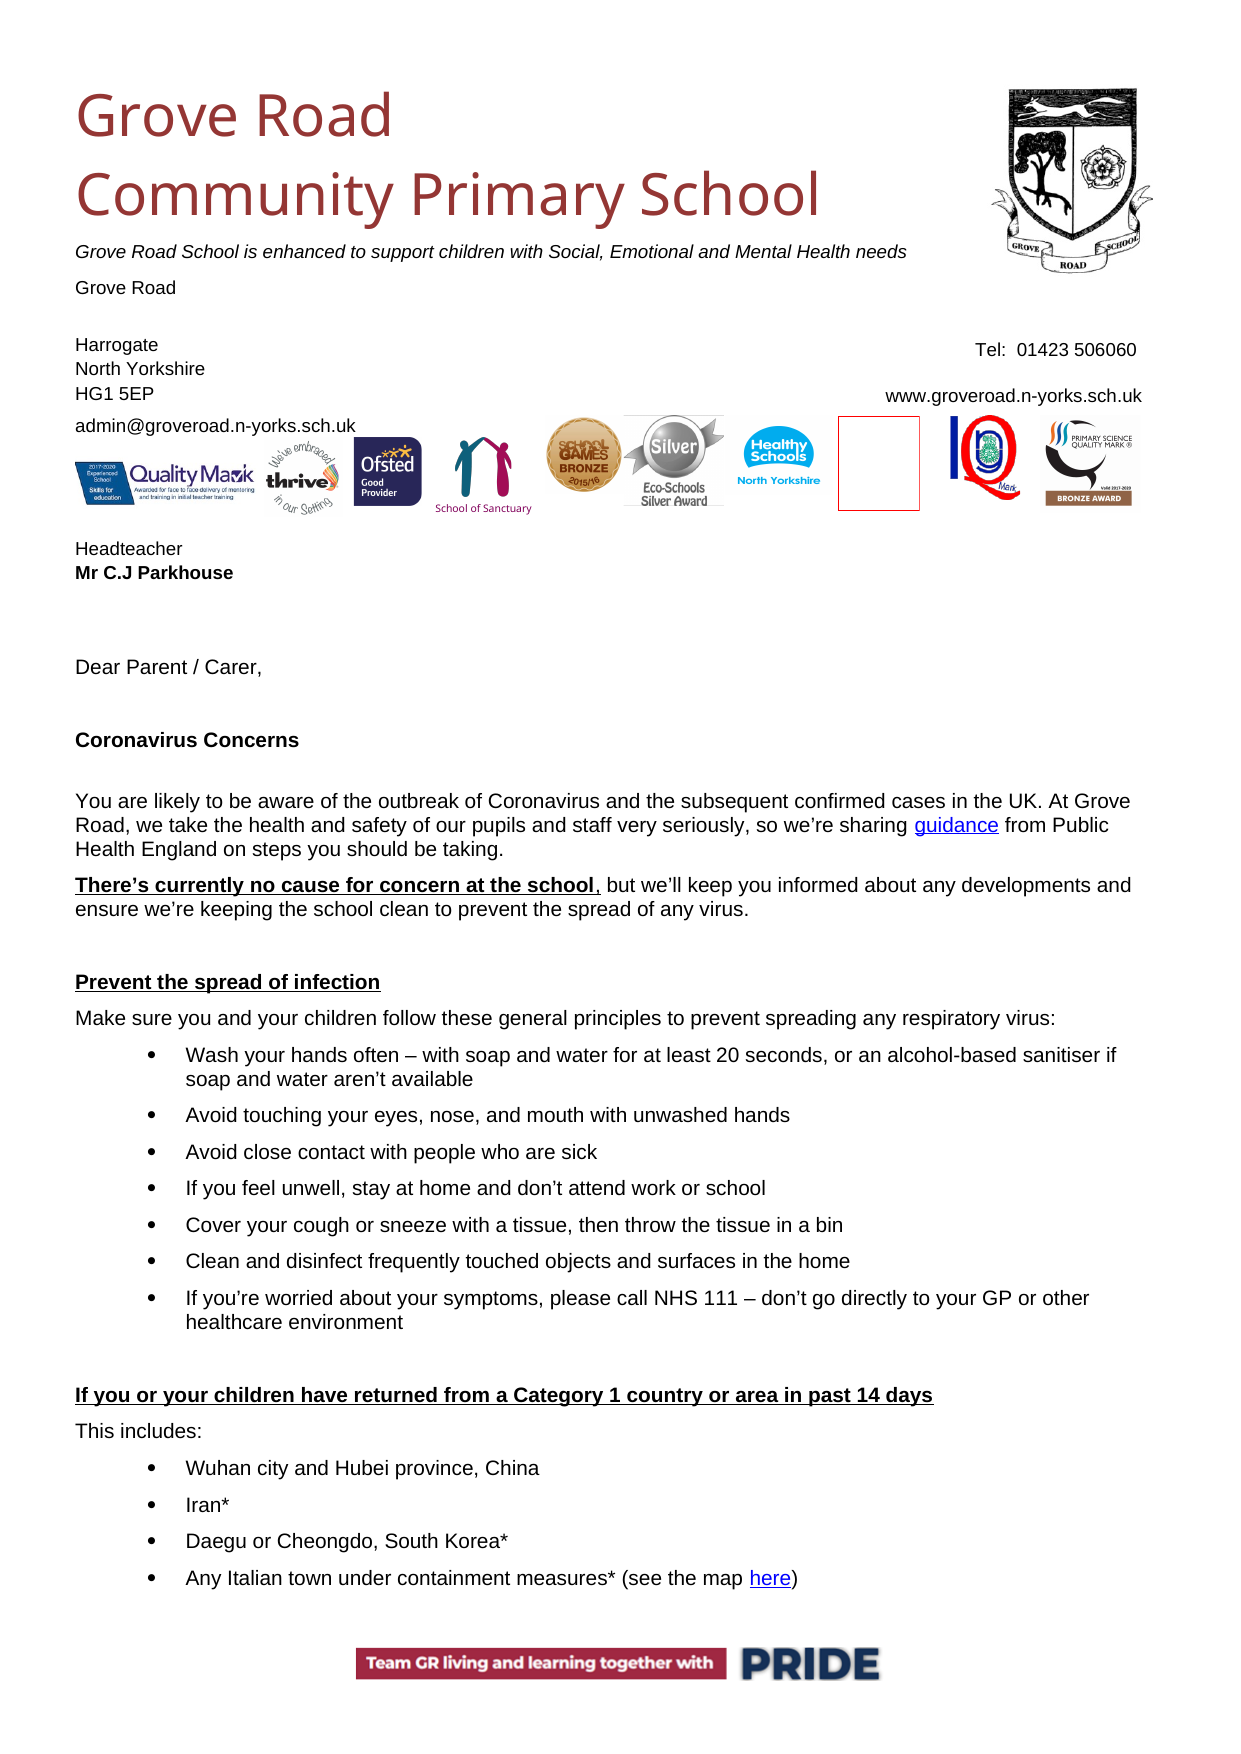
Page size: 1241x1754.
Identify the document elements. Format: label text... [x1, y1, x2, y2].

text Dear Parent / Carer, [75, 655, 1136, 679]
list Avoid touching your eyes, nose, and mouth with unwashed hands [148, 1103, 1136, 1127]
picture [725, 415, 834, 495]
text This includes: [75, 1419, 1136, 1443]
picture [455, 437, 512, 497]
picture [545, 415, 724, 506]
list Wash your hands often – with soap and water for at least 20 seconds, or an alcohol-based sanitiser if soap and water aren’t available [148, 1043, 1136, 1091]
list Wuhan city and Hubei province, China [148, 1456, 1136, 1480]
list Iran* [148, 1492, 1136, 1516]
text There’s currently no cause for concern at the school, but we’ll keep you informed about any developments and ensure we’re keeping the school clean to prevent the spread of any virus. [75, 873, 1136, 921]
list If you feel unwell, stay at home and don’t attend work or school [148, 1176, 1136, 1200]
list If you’re worried about your symptoms, please call NHS 111 – don’t go directly to your GP or other healthcare environment [148, 1286, 1136, 1334]
list Daegu or Cheongdo, South Korea* [148, 1529, 1136, 1553]
picture [355, 1647, 885, 1681]
picture [75, 456, 258, 509]
text You are likely to be aware of the outbreak of Coronavirus and the subsequent confirmed cases in the UK. At Grove Road, we take the health and safety of our pupils and staff very seriously, so we’re sharing guidance from Public Health England on steps you should be taking. [75, 764, 1136, 860]
picture [353, 437, 422, 506]
text Coronavirus Concerns [75, 728, 1136, 752]
picture [1039, 415, 1141, 513]
list Clean and disinfect frequently touched objects and surfaces in the home [148, 1249, 1136, 1273]
list Avoid close contact with people who are sick [148, 1140, 1136, 1164]
text If you or your children have returned from a Category 1 country or area in past 14 days [75, 1383, 1136, 1407]
picture [950, 415, 1021, 500]
text Make sure you and your children follow these general principles to prevent spreading any respiratory virus: [75, 1006, 1136, 1030]
picture [263, 437, 343, 517]
list Any Italian town under containment measures* (see the map here) [148, 1566, 1136, 1613]
text Prevent the spread of infection [75, 970, 1136, 994]
list Cover your cough or sneeze with a tissue, then throw the tissue in a bin [148, 1213, 1136, 1237]
